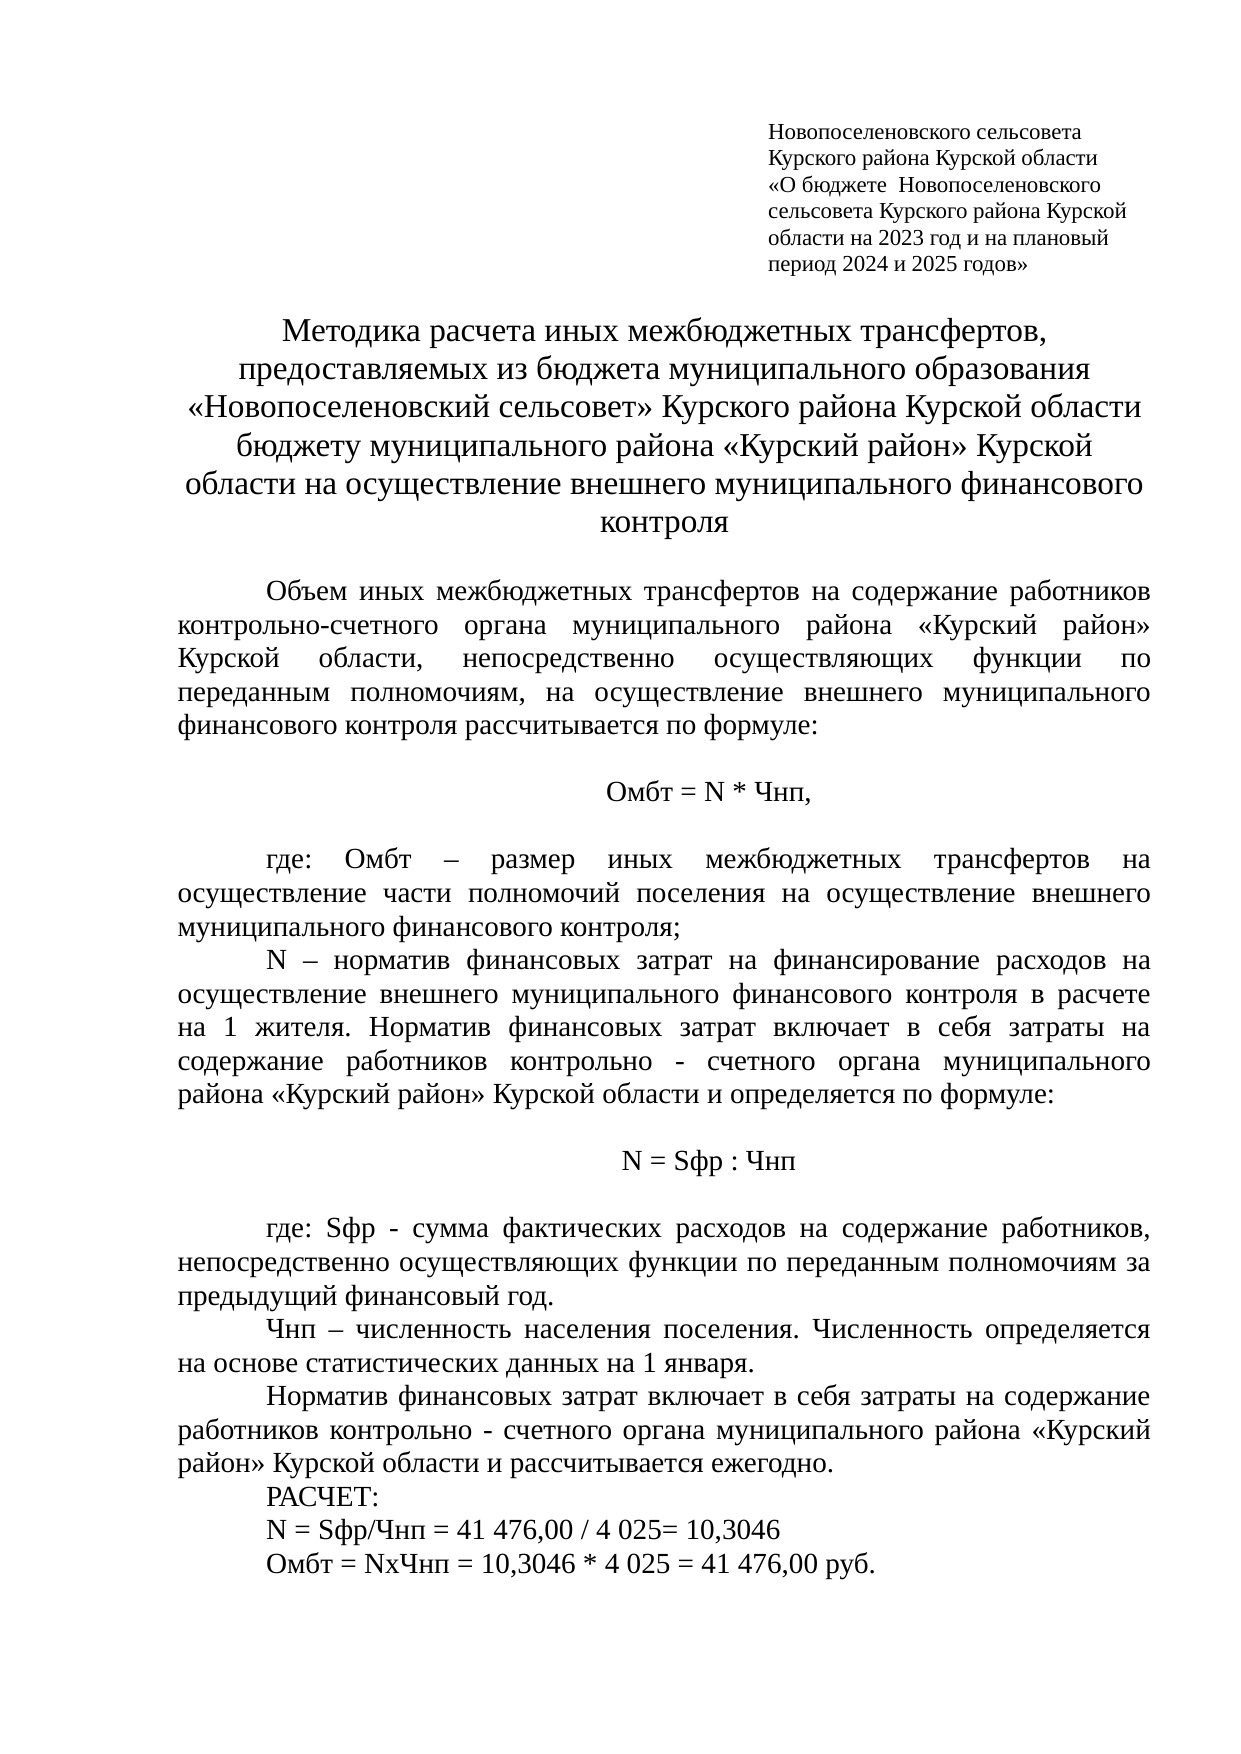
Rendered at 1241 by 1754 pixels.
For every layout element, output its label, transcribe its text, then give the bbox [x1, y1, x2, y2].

text РАСЧЕТ: [177, 1479, 1152, 1512]
text Чнп – численность населения поселения. Численность определяется на основе статистических данных на 1 января. [177, 1311, 1152, 1378]
text N – норматив финансовых затрат на финансирование расходов на осуществление внешнего муниципального финансового контроля в расчете на 1 жителя. Норматив финансовых затрат включает в себя затраты на содержание работников контрольно - счетного органа муниципального района «Курский район» Курской области и определяется по формуле: [177, 942, 1152, 1110]
text «О бюджете Новопоселеновского сельсовета Курского района Курской области на 2023 год и на плановый период 2024 и 2025 годов» [768, 171, 1152, 276]
text Омбт = NхЧнп = 10,3046 * 4 025 = 41 476,00 руб. [177, 1546, 1152, 1579]
text Объем иных межбюджетных трансфертов на содержание работников контрольно-счетного органа муниципального района «Курский район» Курской области, непосредственно осуществляющих функции по переданным полномочиям, на осуществление внешнего муниципального финансового контроля рассчитывается по формуле: [177, 573, 1152, 741]
text Норматив финансовых затрат включает в себя затраты на содержание работников контрольно - счетного органа муниципального района «Курский район» Курской области и рассчитывается ежегодно. [177, 1378, 1152, 1479]
text Омбт = N * Чнп, [177, 774, 1152, 808]
text N = Sфр : Чнп [177, 1143, 1152, 1177]
text где: Омбт – размер иных межбюджетных трансфертов на осуществление части полномочий поселения на осуществление внешнего муниципального финансового контроля; [177, 842, 1152, 942]
text где: Sфр - сумма фактических расходов на содержание работников, непосредственно осуществляющих функции по переданным полномочиям за предыдущий финансовый год. [177, 1211, 1152, 1311]
text Методика расчета иных межбюджетных трансфертов, предоставляемых из бюджета муниципального образования «Новопоселеновский сельсовет» Курского района Курской области бюджету муниципального района «Курский район» Курской области на осуществление внешнего муниципального финансового контроля [177, 310, 1152, 540]
text N = Sфр/Чнп = 41 476,00 / 4 025= 10,3046 [177, 1512, 1152, 1546]
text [768, 118, 1152, 171]
